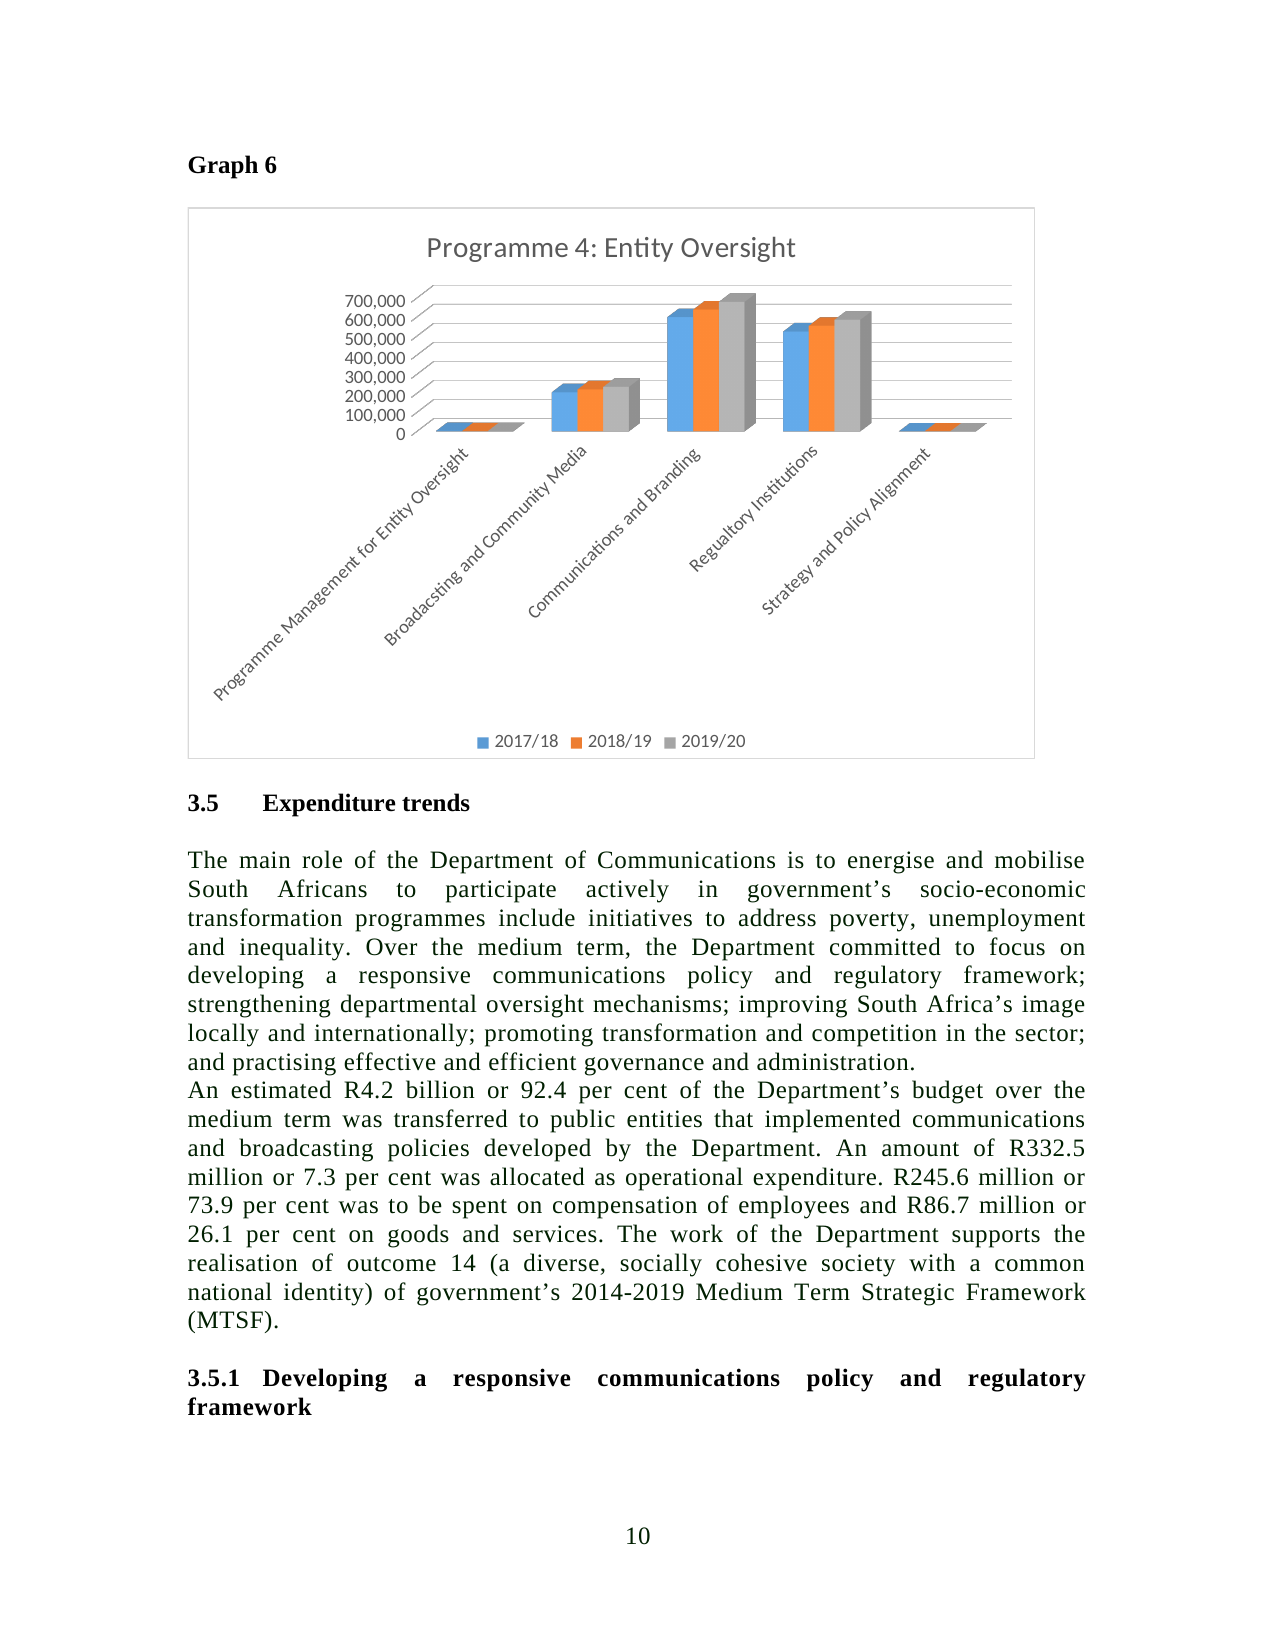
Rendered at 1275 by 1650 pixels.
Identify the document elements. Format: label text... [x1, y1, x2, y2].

text The main role of the Department of Communications is to energise and mobilise South Africans to participate actively in government’s socio-economic transformation programmes include initiatives to address poverty, unemployment and inequality. Over the medium term, the Department committed to focus on developing a responsive communications policy and regulatory framework; strengthening departmental oversight mechanisms; improving South Africa’s image locally and internationally; promoting transformation and competition in the sector; and practising effective and efficient governance and administration. [187, 846, 1087, 1076]
text An estimated R4.2 billion or 92.4 per cent of the Department’s budget over the medium term was transferred to public entities that implemented communications and broadcasting policies developed by the Department. An amount of R332.5 million or 7.3 per cent was allocated as operational expenditure. R245.6 million or 73.9 per cent was to be spent on compensation of employees and R86.7 million or 26.1 per cent on goods and services. The work of the Department supports the realisation of outcome 14 (a diverse, socially cohesive society with a common national identity) of government’s 2014-2019 Medium Term Strategic Framework (MTSF). [187, 1076, 1087, 1334]
text 3.5 Expenditure trends [187, 788, 1087, 817]
text 3.5.1 Developing a responsive communications policy and regulatory framework [187, 1363, 1087, 1421]
text Graph 6 [187, 150, 1087, 179]
